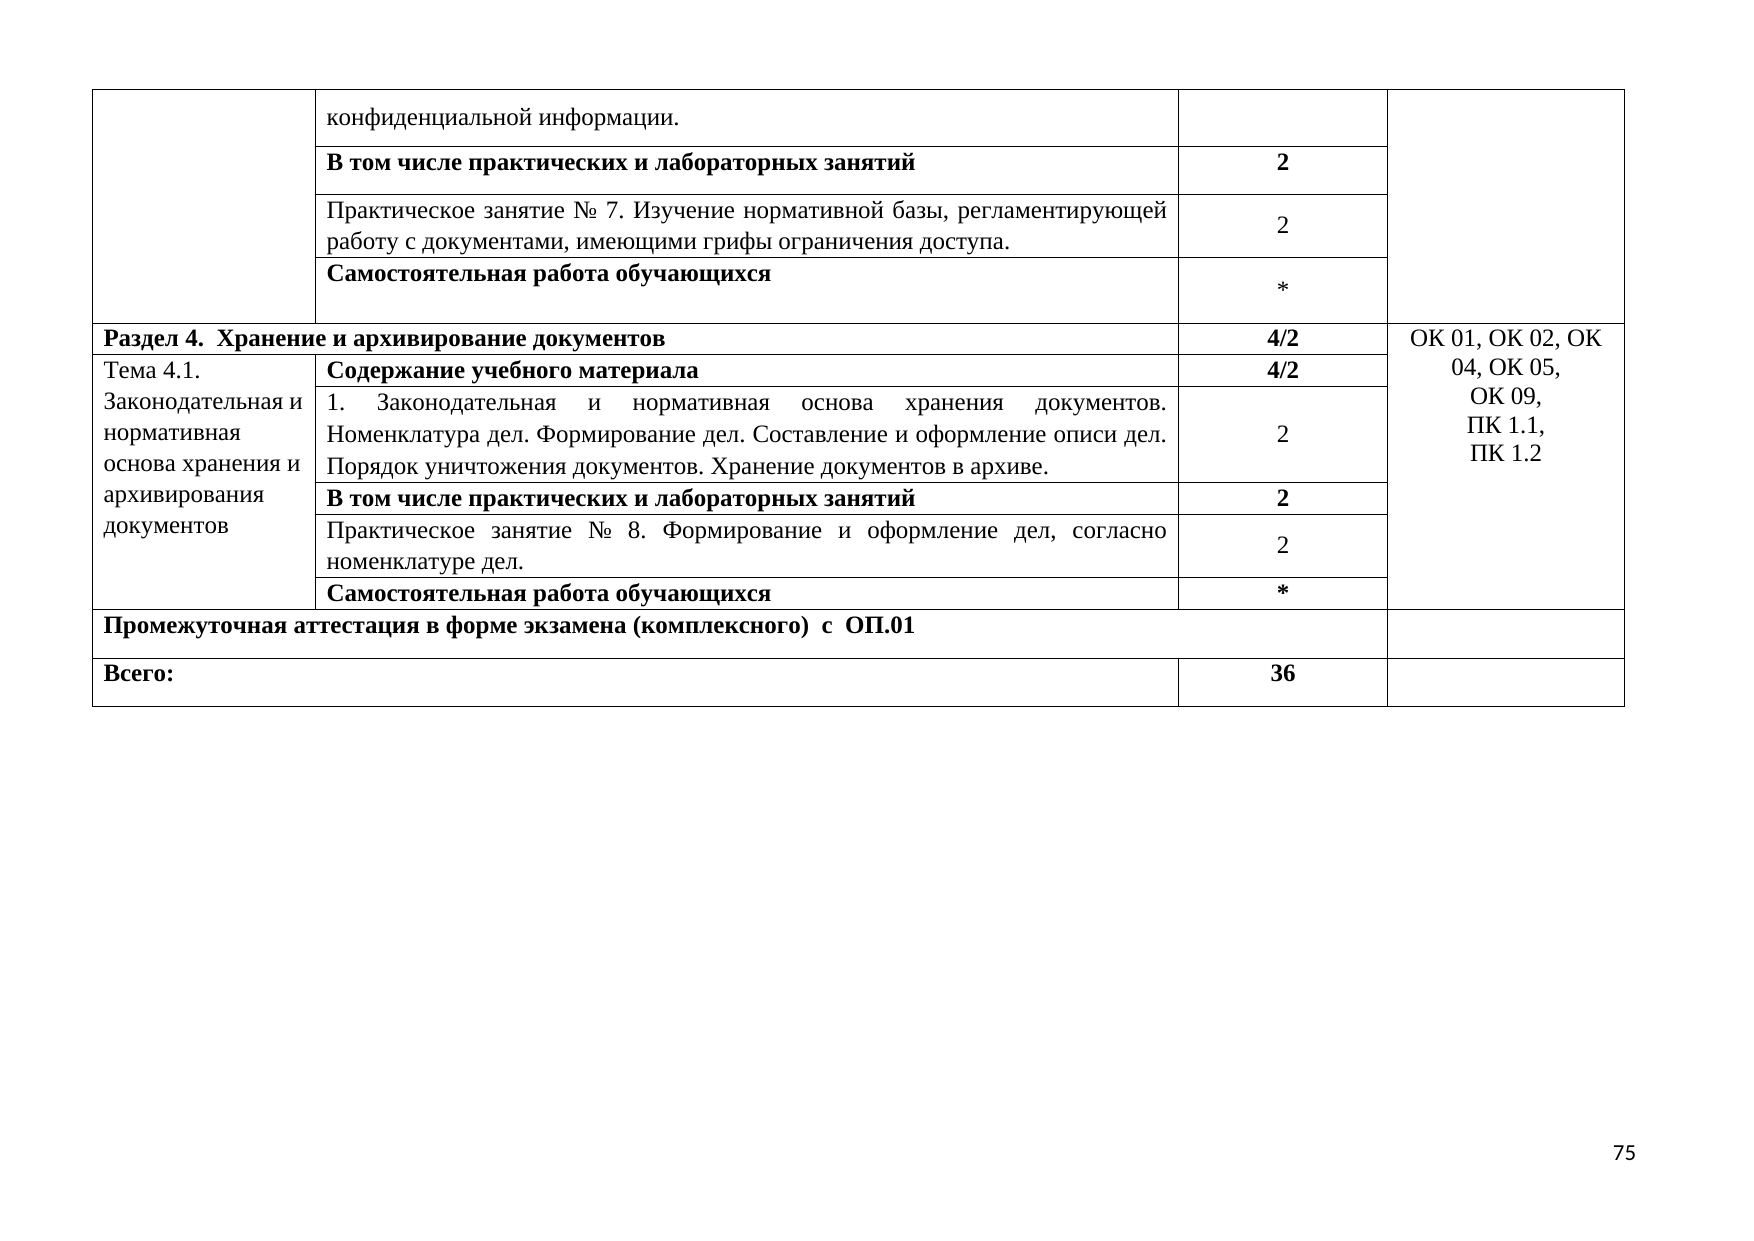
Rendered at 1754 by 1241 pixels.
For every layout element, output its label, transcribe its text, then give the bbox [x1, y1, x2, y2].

table_cell 4/2 [1179, 355, 1387, 386]
table_cell Практическое занятие № 8. Формирование и оформление дел, согласно номенклатуре дел. [316, 515, 1178, 577]
table_cell Всего: [93, 659, 1178, 706]
table_cell 36 [1179, 659, 1387, 706]
table_cell Практическое занятие № 7. Изучение нормативной базы, регламентирующей работу с документами, имеющими грифы ограничения доступа. [316, 195, 1178, 257]
table_cell В том числе практических и лабораторных занятий [316, 483, 1178, 514]
table_cell [1388, 610, 1624, 657]
table_cell 2 [1179, 147, 1387, 194]
table_cell ОК 01, ОК 02, ОК 04, ОК 05, ОК 09, ПК 1.1, ПК 1.2 [1388, 324, 1624, 609]
table_cell 2 [1179, 483, 1387, 514]
table_cell [1388, 659, 1624, 706]
table_cell 2 [1179, 90, 1387, 146]
table_cell Самостоятельная работа обучающихся [316, 578, 1178, 609]
table_cell 2 [1179, 387, 1387, 482]
table_cell Самостоятельная работа обучающихся [316, 258, 1178, 322]
table_cell 2 [1179, 195, 1387, 257]
table_cell 4/2 [1179, 324, 1387, 354]
table_cell 1. Законодательная и нормативная основа хранения документов. Номенклатура дел. Формирование дел. Составление и оформление описи дел. Порядок уничтожения документов. Хранение документов в архиве. [316, 387, 1178, 482]
table_cell * [1179, 258, 1387, 322]
table_cell Промежуточная аттестация в форме экзамена (комплексного) с ОП.01 [93, 610, 1387, 657]
table_cell 2 [1179, 515, 1387, 577]
table_cell Содержание учебного материала [316, 355, 1178, 386]
table_cell Раздел 4. Хранение и архивирование документов [93, 324, 1178, 354]
table_cell * [1179, 578, 1387, 609]
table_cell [316, 90, 1178, 146]
table_cell В том числе практических и лабораторных занятий [316, 147, 1178, 194]
table_cell Тема 4.1. Законодательная и нормативная основа хранения и архивирования документов [93, 355, 315, 609]
